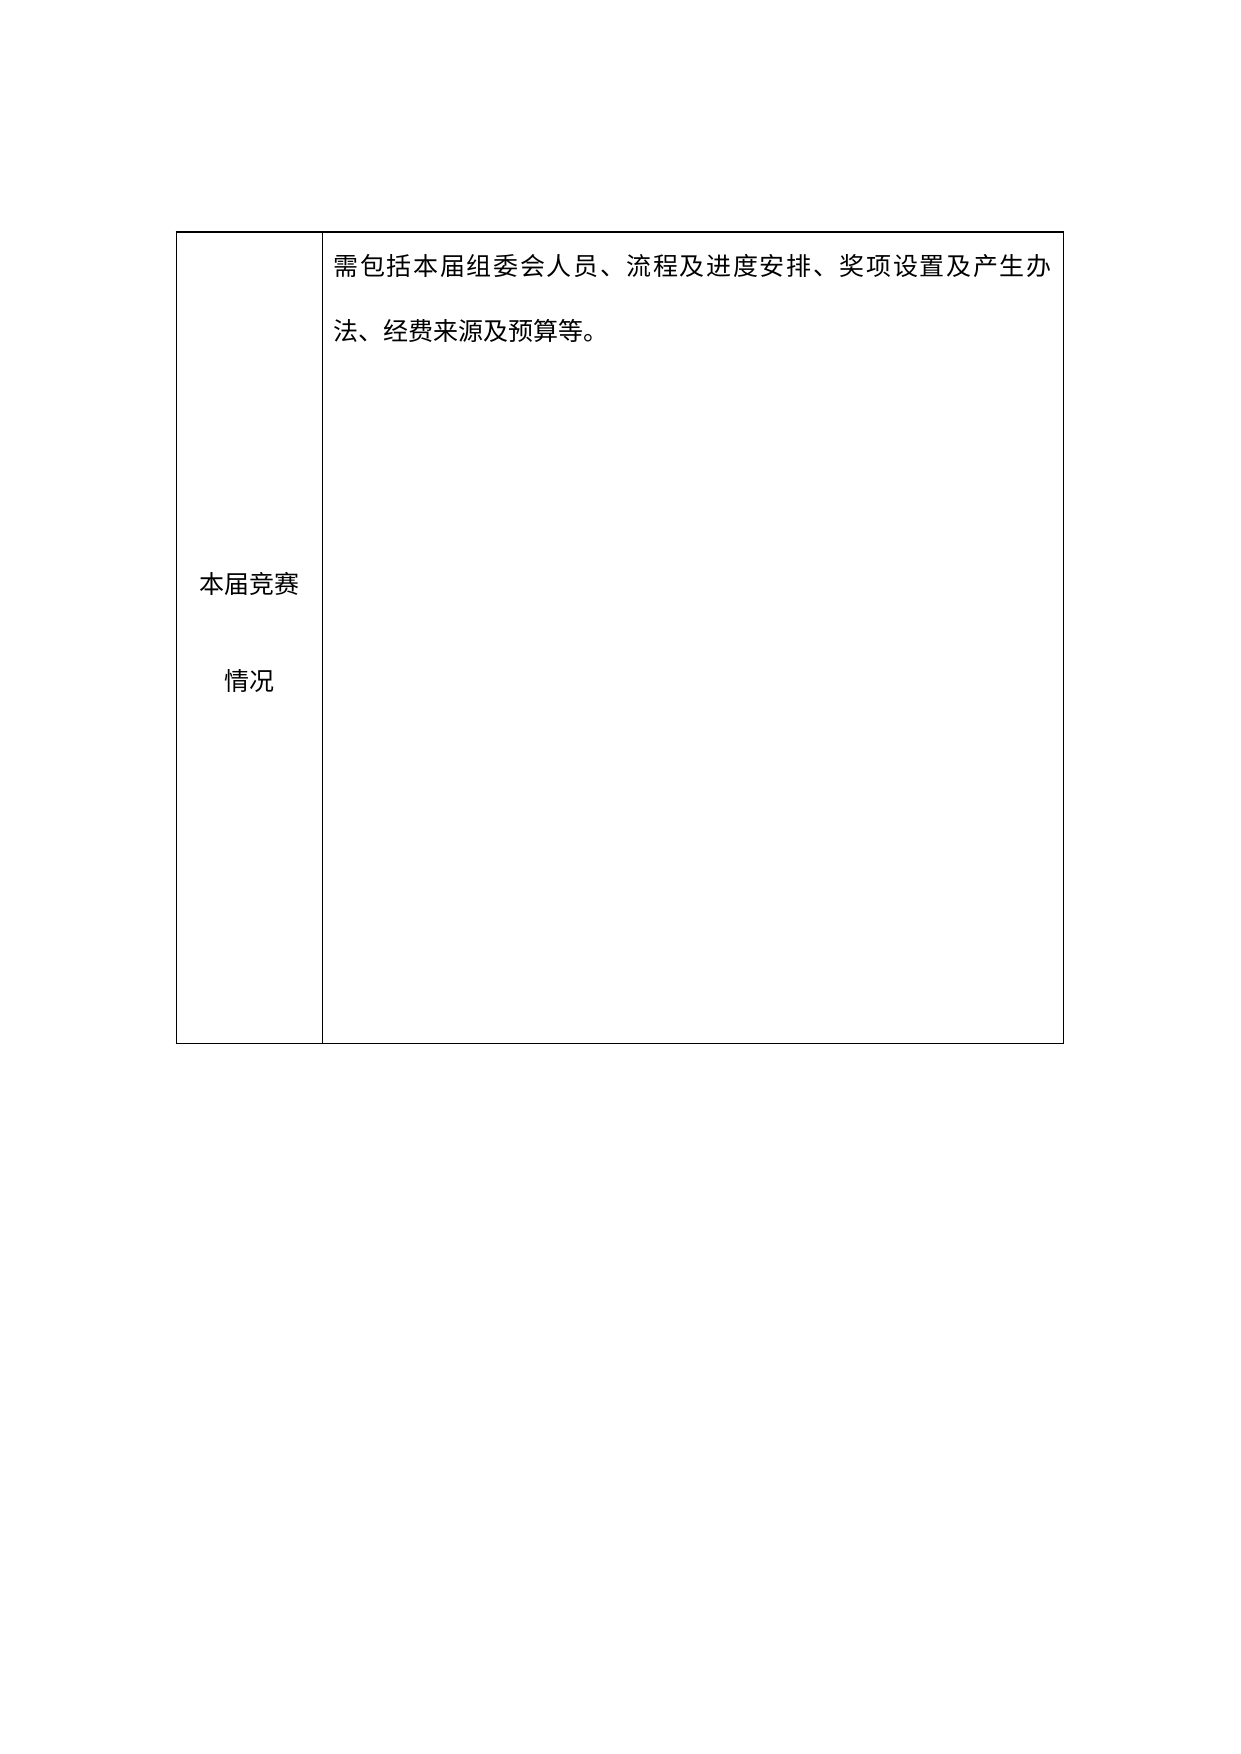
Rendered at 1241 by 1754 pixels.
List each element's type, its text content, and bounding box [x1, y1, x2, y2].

table_cell 需包括本届组委会人员、流程及进度安排、奖项设置及产生办法、经费来源及预算等。 [323, 233, 1063, 1042]
table_cell 本届竞赛情况 [177, 233, 322, 1042]
